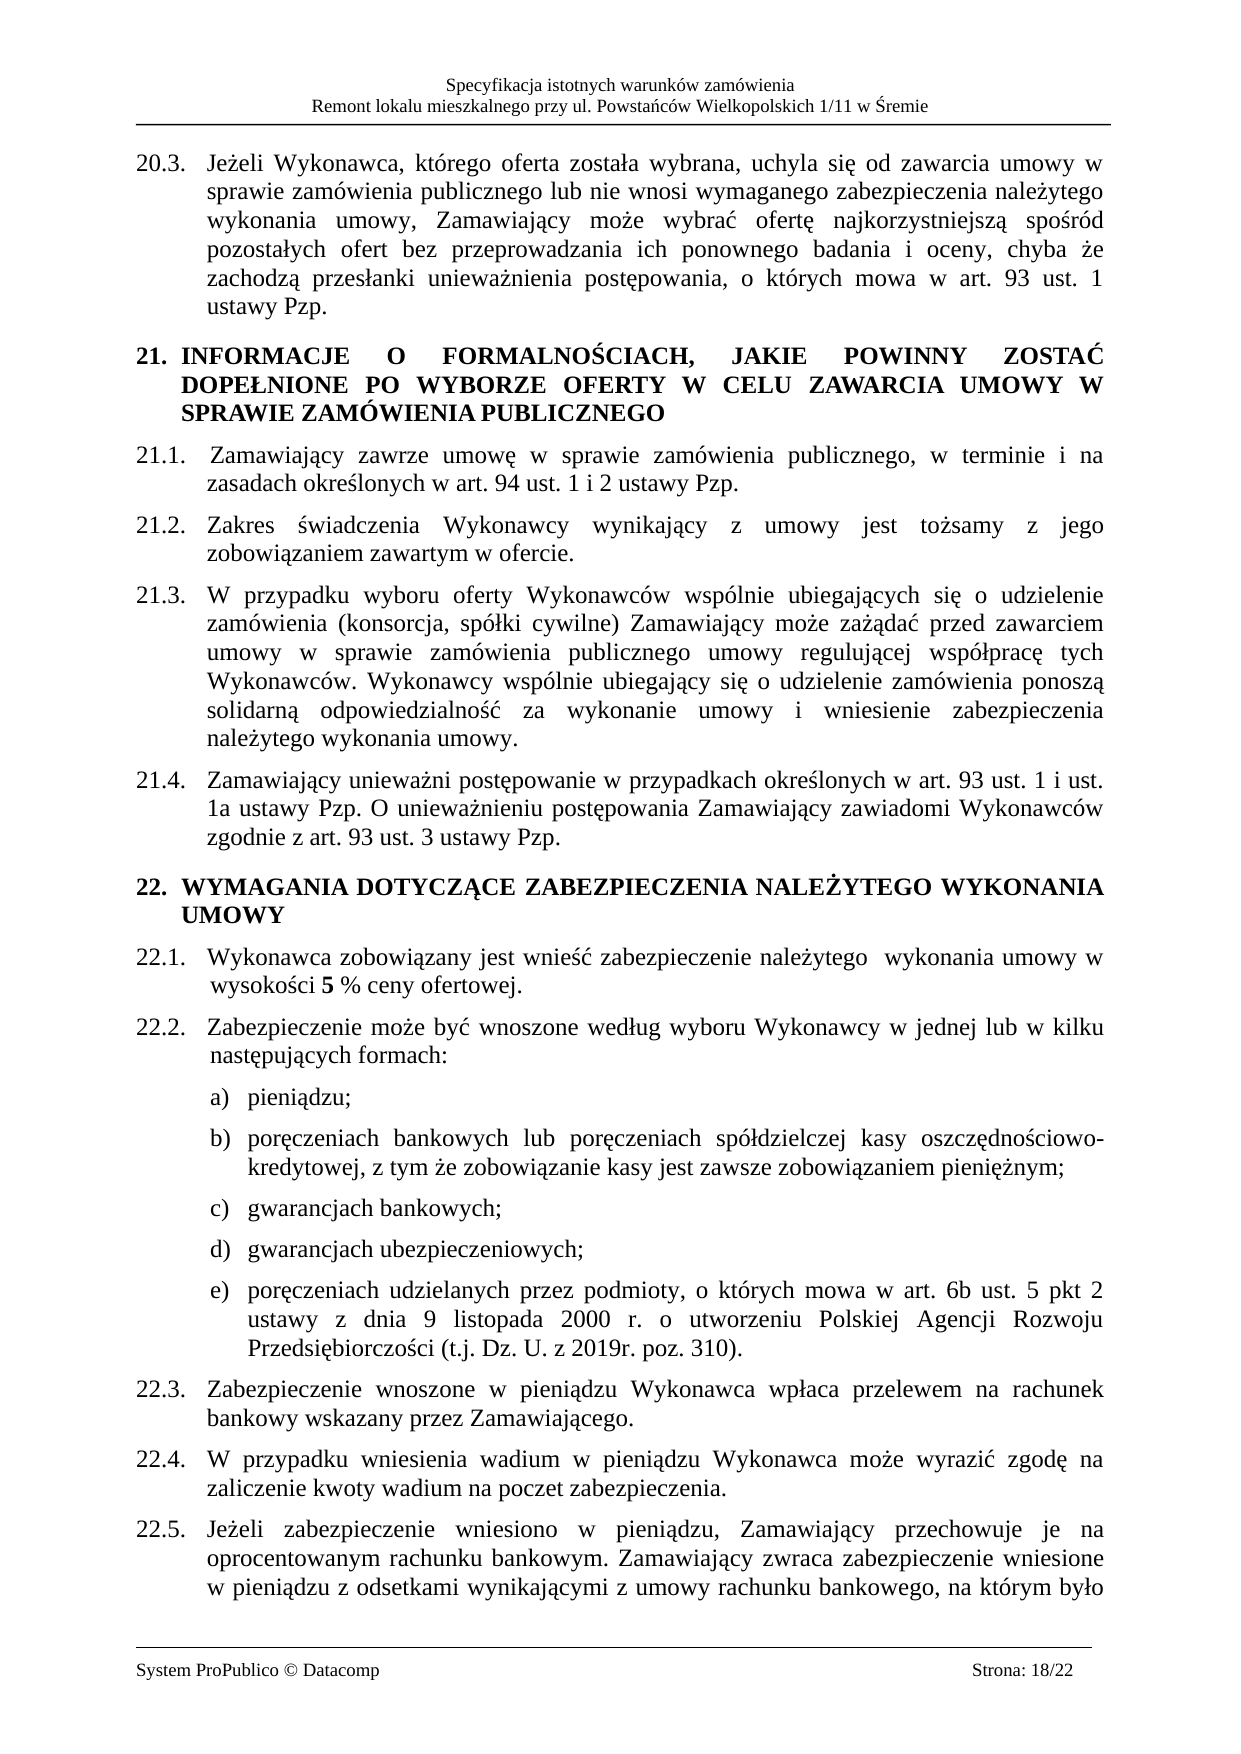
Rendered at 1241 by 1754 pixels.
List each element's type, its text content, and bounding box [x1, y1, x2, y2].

subtitle Informacje o formalnościach, jakie powinny zostać dopełnione po wyborze oferty w celu zawarcia umowy w sprawie zamówienia publicznego [136, 341, 1104, 427]
list Wykonawca zobowiązany jest wnieść zabezpieczenie należytego wykonania umowy w wysokości 5 % ceny ofertowej. [136, 942, 1104, 999]
subtitle W przypadku wniesienia wadium w pieniądzu Wykonawca może wyrazić zgodę na zaliczenie kwoty wadium na poczet zabezpieczenia. [136, 1444, 1104, 1502]
list gwarancjach bankowych; [210, 1193, 1104, 1222]
list poręczeniach udzielanych przez podmioty, o których mowa w art. 6b ust. 5 pkt 2 ustawy z dnia 9 listopada 2000 r. o utworzeniu Polskiej Agencji Rozwoju Przedsiębiorczości (t.j. Dz. U. z 2019r. poz. 310). [210, 1276, 1104, 1362]
subtitle Wymagania dotyczące zabezpieczenia należytego wykonania umowy [136, 872, 1104, 929]
list poręczeniach bankowych lub poręczeniach spółdzielczej kasy oszczędnościowo-kredytowej, z tym że zobowiązanie kasy jest zawsze zobowiązaniem pieniężnym; [210, 1123, 1104, 1181]
subtitle Zamawiający zawrze umowę w sprawie zamówienia publicznego, w terminie i na zasadach określonych w art. 94 ust. 1 i 2 ustawy Pzp. [136, 440, 1104, 497]
list Zabezpieczenie może być wnoszone według wyboru Wykonawcy w jednej lub w kilku następujących formach: [136, 1012, 1104, 1069]
subtitle W przypadku wyboru oferty Wykonawców wspólnie ubiegających się o udzielenie zamówienia (konsorcja, spółki cywilne) Zamawiający może zażądać przed zawarciem umowy w sprawie zamówienia publicznego umowy regulującej współpracę tych Wykonawców. Wykonawcy wspólnie ubiegający się o udzielenie zamówienia ponoszą solidarną odpowiedzialność za wykonanie umowy i wniesienie zabezpieczenia należytego wykonania umowy. [136, 580, 1104, 752]
list gwarancjach ubezpieczeniowych; [210, 1234, 1104, 1263]
subtitle Zabezpieczenie wnoszone w pieniądzu Wykonawca wpłaca przelewem na rachunek bankowy wskazany przez Zamawiającego. [136, 1374, 1104, 1432]
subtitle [136, 1514, 1104, 1601]
list pieniądzu; [210, 1082, 1104, 1111]
subtitle Jeżeli Wykonawca, którego oferta została wybrana, uchyla się od zawarcia umowy w sprawie zamówienia publicznego lub nie wnosi wymaganego zabezpieczenia należytego wykonania umowy, Zamawiający może wybrać ofertę najkorzystniejszą spośród pozostałych ofert bez przeprowadzania ich ponownego badania i oceny, chyba że zachodzą przesłanki unieważnienia postępowania, o których mowa w art. 93 ust. 1 ustawy Pzp. [136, 148, 1104, 320]
subtitle Zamawiający unieważni postępowanie w przypadkach określonych w art. 93 ust. 1 i ust. 1a ustawy Pzp. O unieważnieniu postępowania Zamawiający zawiadomi Wykonawców zgodnie z art. 93 ust. 3 ustawy Pzp. [136, 765, 1104, 851]
subtitle Zakres świadczenia Wykonawcy wynikający z umowy jest tożsamy z jego zobowiązaniem zawartym w ofercie. [136, 510, 1104, 567]
